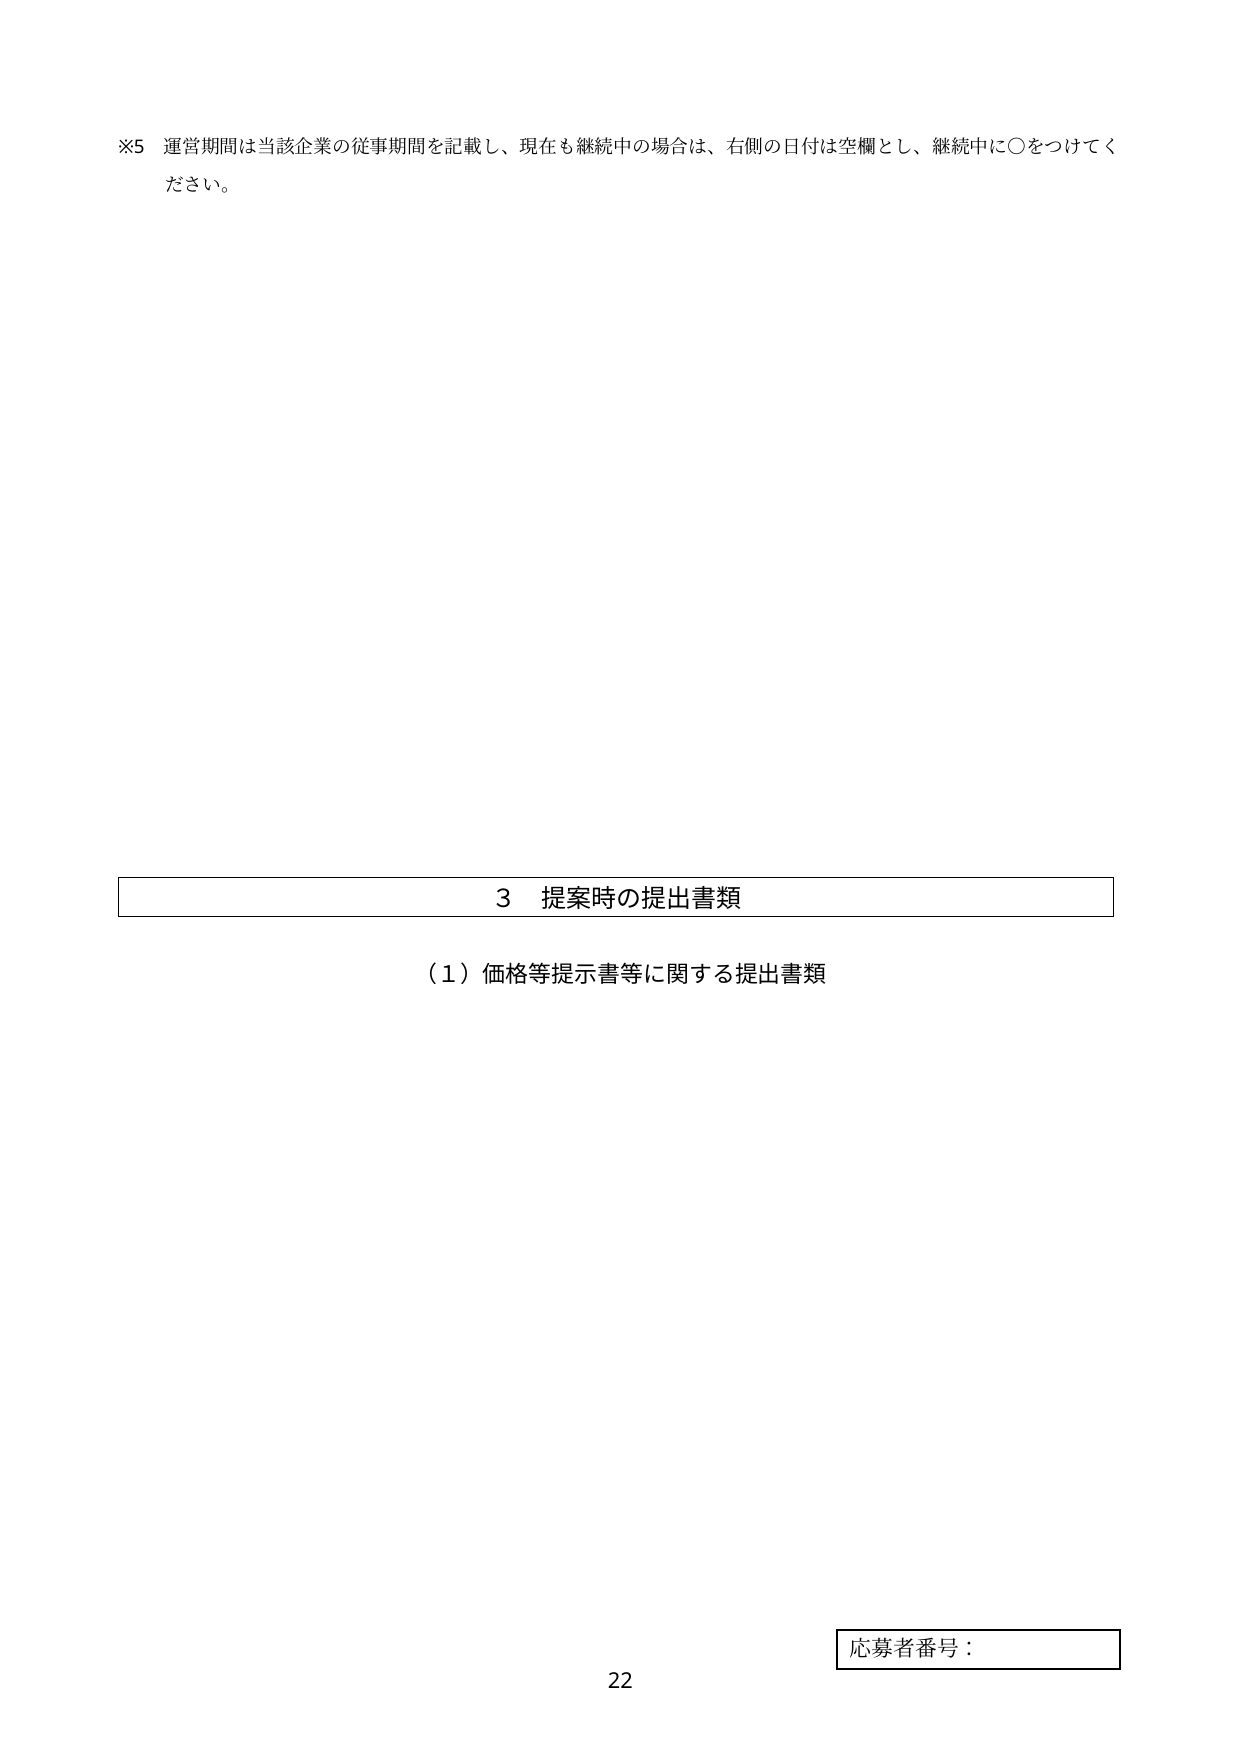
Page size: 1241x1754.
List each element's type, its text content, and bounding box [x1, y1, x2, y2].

table_header ３ 提案時の提出書類 [119, 878, 1113, 916]
text （１）価格等提示書等に関する提出書類 [118, 954, 1122, 992]
text ※5 運営期間は当該企業の従事期間を記載し、現在も継続中の場合は、右側の日付は空欄とし、継続中に○をつけてください。 [118, 127, 1122, 202]
